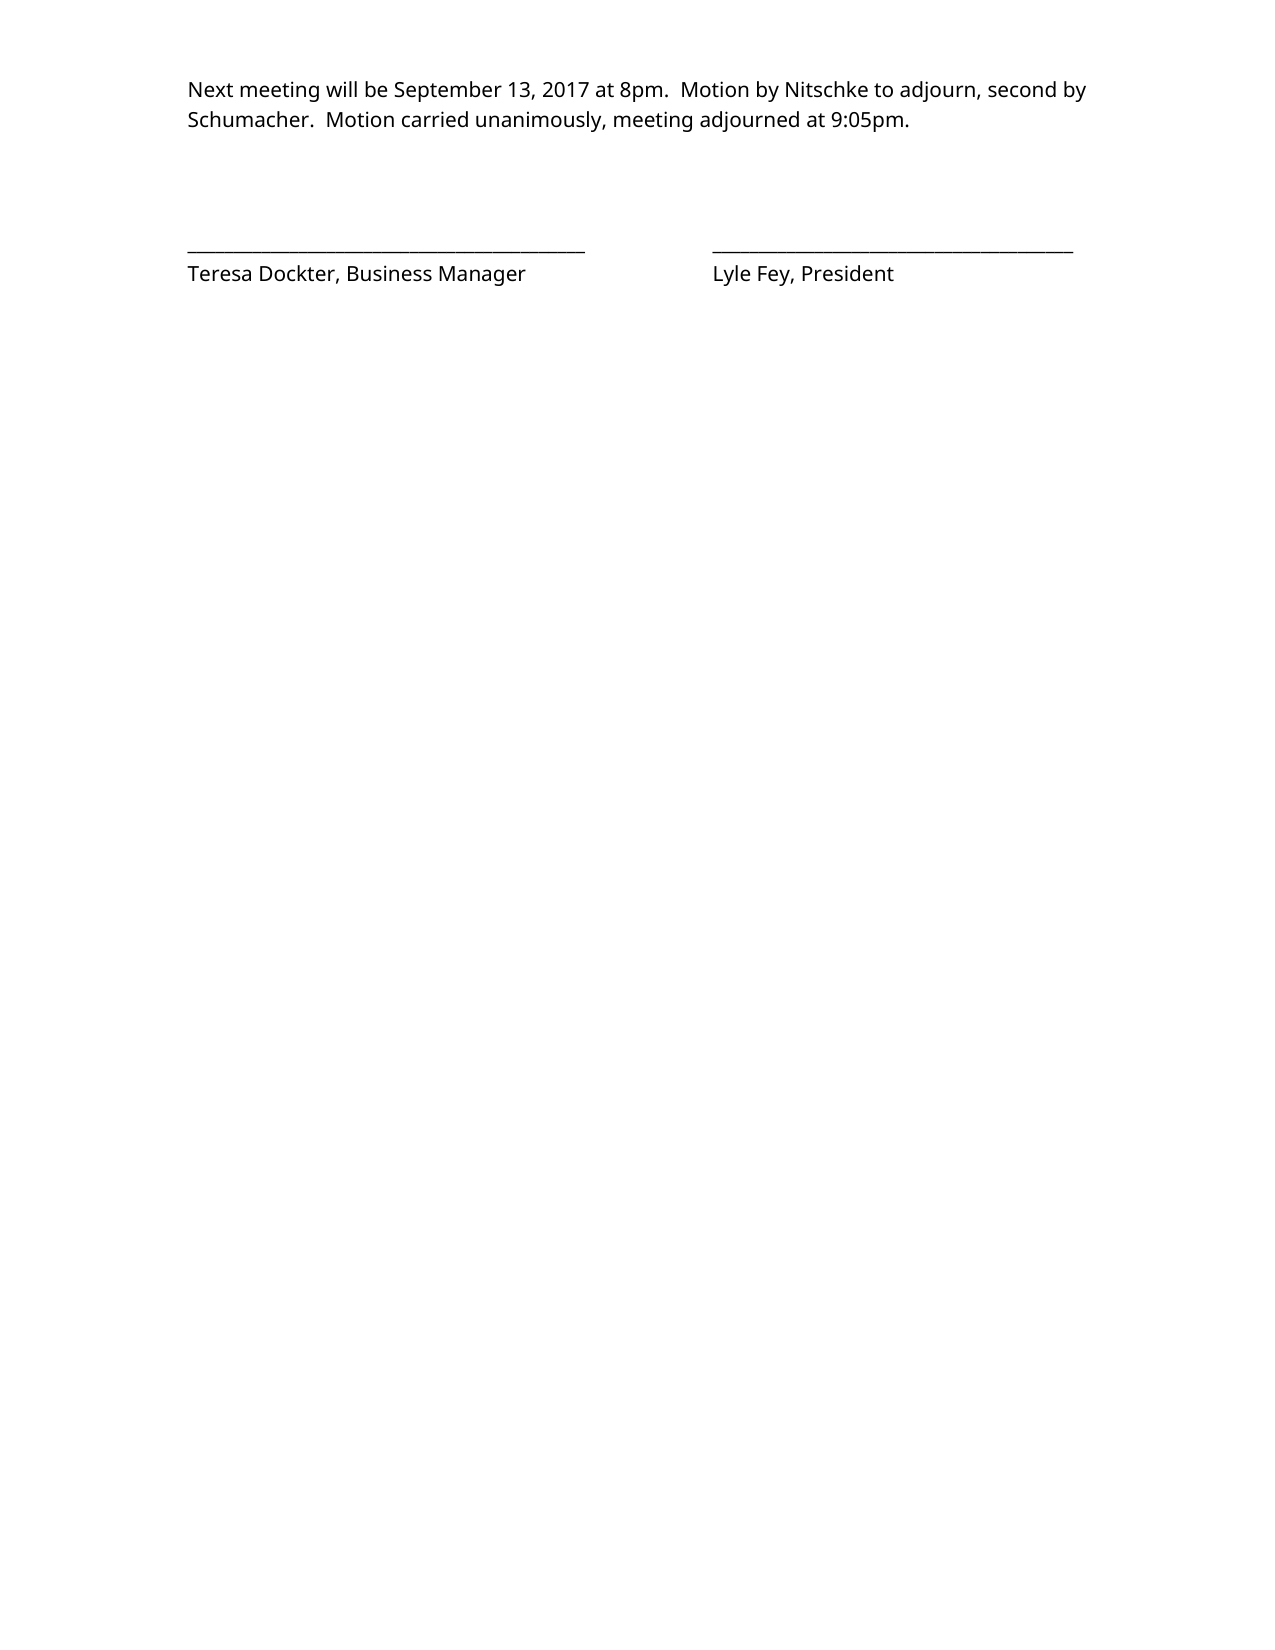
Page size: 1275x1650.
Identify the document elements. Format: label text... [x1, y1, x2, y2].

text Next meeting will be September 13, 2017 at 8pm. Motion by Nitschke to adjourn, second by Schumacher. Motion carried unanimously, meeting adjourned at 9:05pm. [187, 75, 1200, 134]
text ___________________________________________ _______________________________________ [187, 228, 1200, 257]
text Teresa Dockter, Business Manager Lyle Fey, President [187, 259, 1200, 287]
